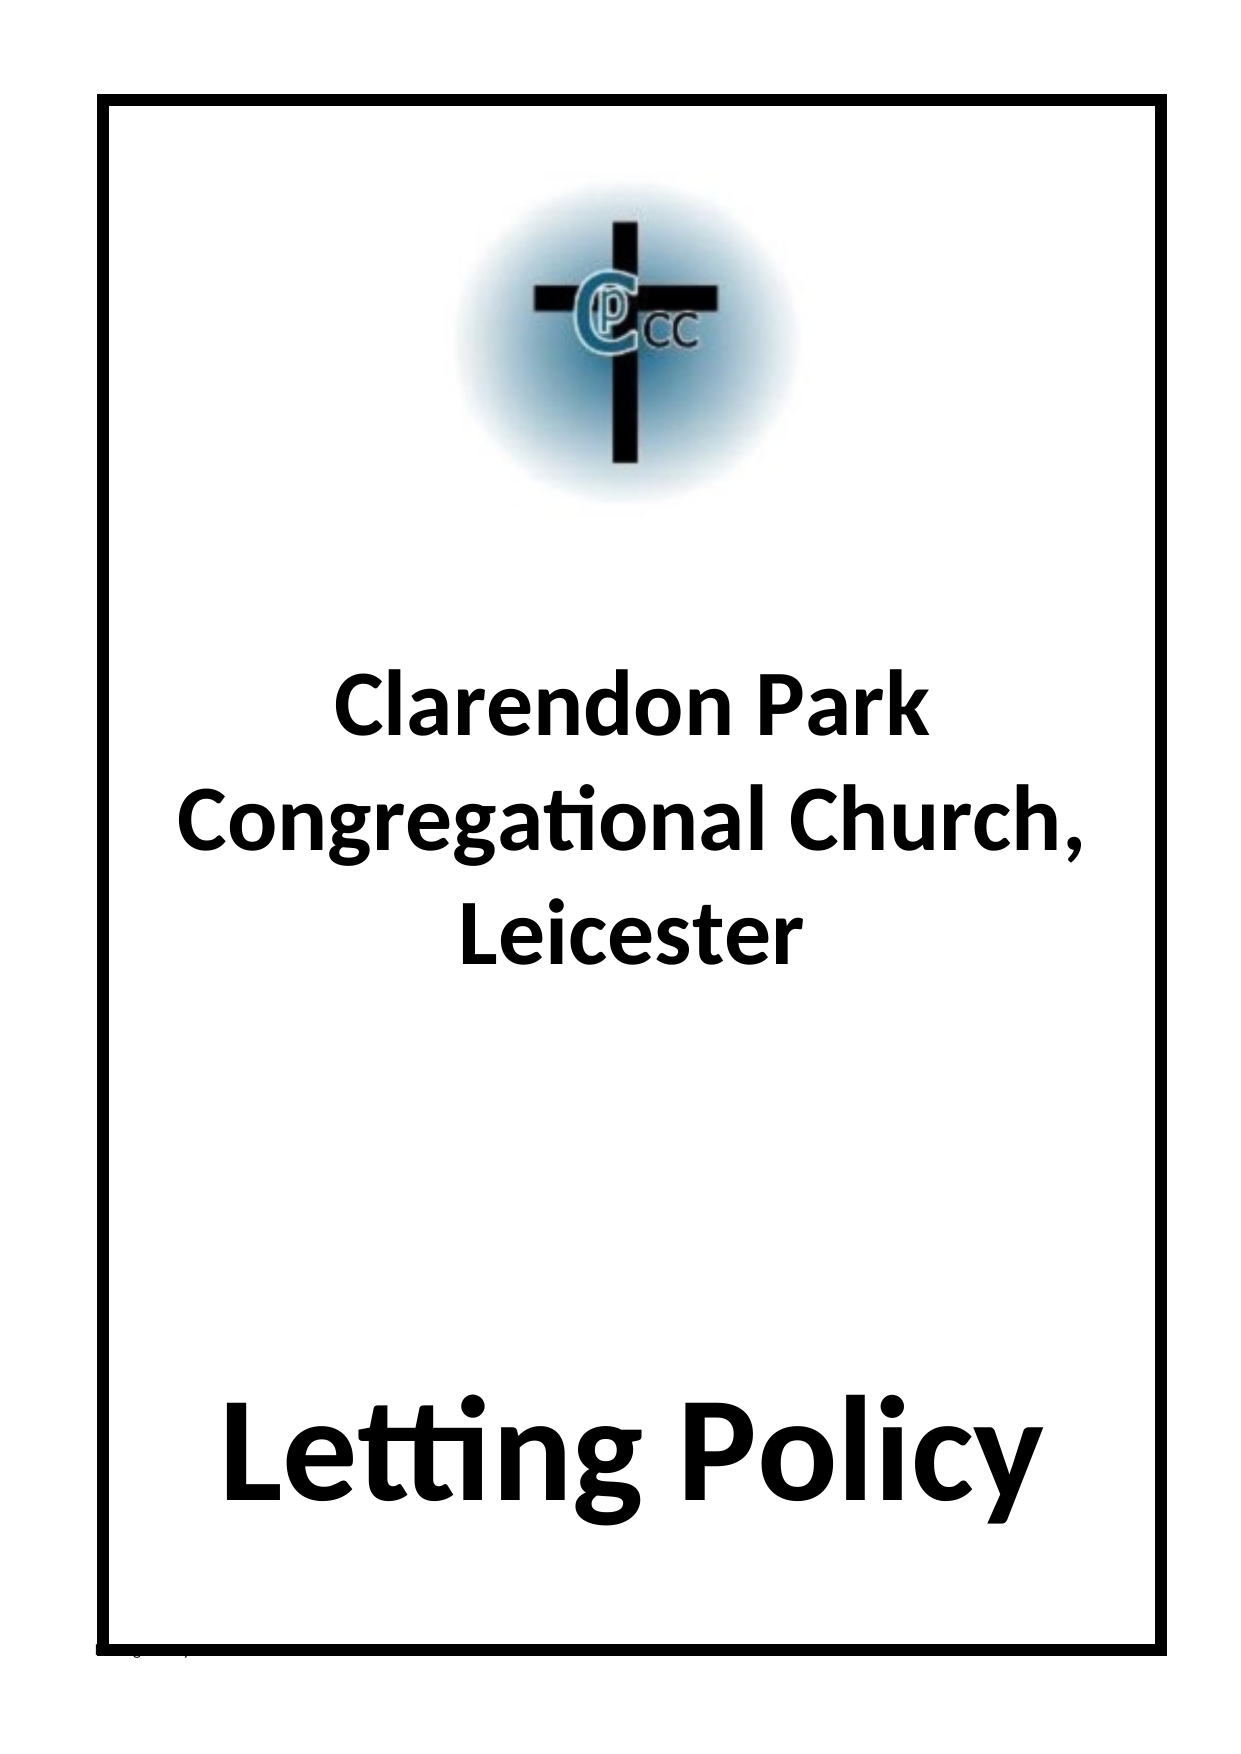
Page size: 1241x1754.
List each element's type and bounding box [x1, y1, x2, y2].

picture [444, 173, 820, 518]
